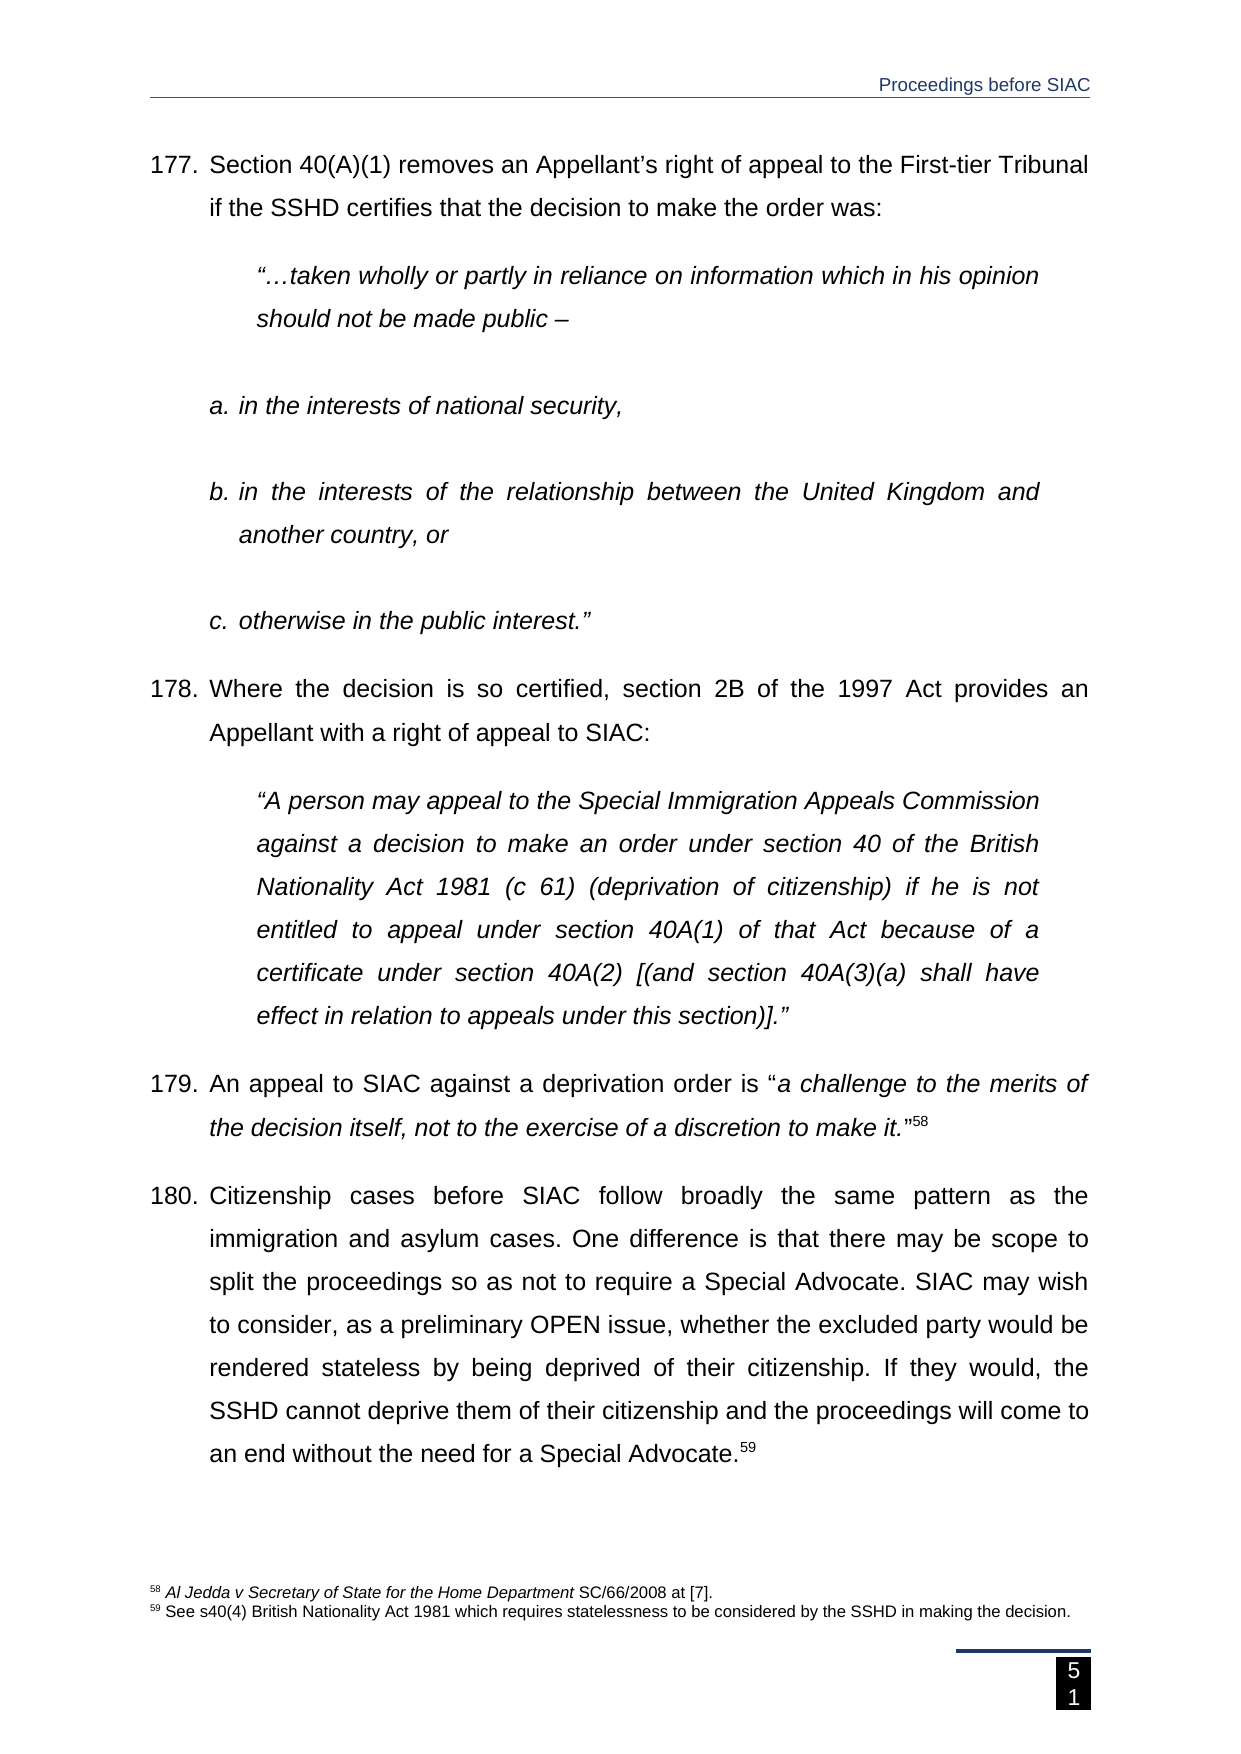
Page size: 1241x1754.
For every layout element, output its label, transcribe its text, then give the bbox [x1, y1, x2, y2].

list in the interests of the relationship between the United Kingdom and another country, or [209, 477, 1043, 549]
text Citizenship cases before SIAC follow broadly the same pattern as the immigration and asylum cases. One difference is that there may be scope to split the proceedings so as not to require a Special Advocate. SIAC may wish to consider, as a preliminary OPEN issue, whether the excluded party would be rendered stateless by being deprived of their citizenship. If they would, the SSHD cannot deprive them of their citizenship and the proceedings will come to an end without the need for a Special Advocate. [150, 1181, 1090, 1468]
text Where the decision is so certified, section 2B of the 1997 Act provides an Appellant with a right of appeal to SIAC: [150, 674, 1090, 746]
text Section 40(A)(1) removes an Appellant’s right of appeal to the First-tier Tribunal if the SSHD certifies that the decision to make the order was: [150, 150, 1090, 222]
text “A person may appeal to the Special Immigration Appeals Commission against a decision to make an order under section 40 of the British Nationality Act 1981 (c 61) (deprivation of citizenship) if he is not entitled to appeal under section 40A(1) of that Act because of a certificate under section 40A(2) [(and section 40A(3)(a) shall have effect in relation to appeals under this section)].” [256, 786, 1043, 1030]
text An appeal to SIAC against a deprivation order is “a challenge to the merits of the decision itself, not to the exercise of a discretion to make it.” [150, 1069, 1090, 1141]
list otherwise in the public interest.” [209, 606, 1043, 635]
text “…taken wholly or partly in reliance on information which in his opinion should not be made public – [256, 261, 1043, 333]
list in the interests of national security, [209, 391, 1043, 419]
